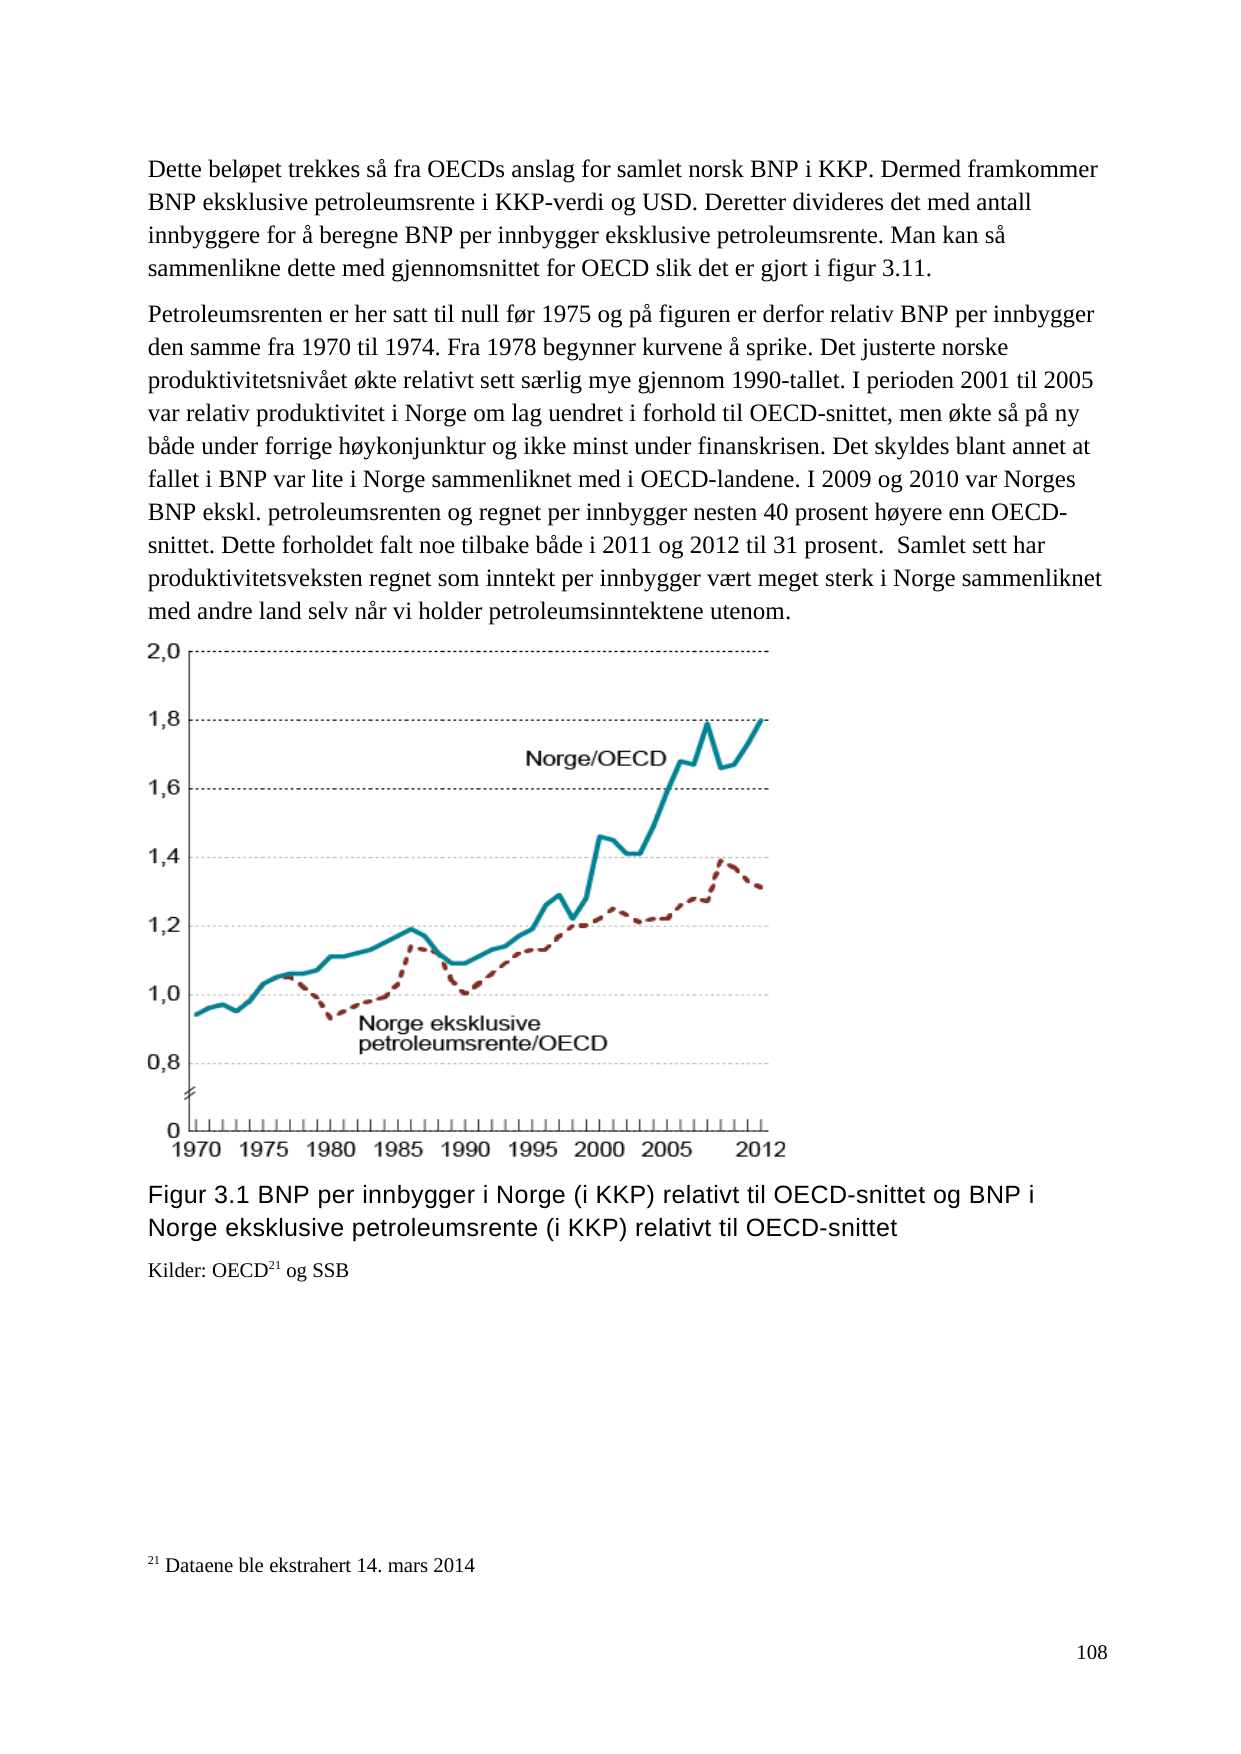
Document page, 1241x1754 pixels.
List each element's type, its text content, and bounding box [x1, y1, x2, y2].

text Petroleumsrenten er her satt til null før 1975 og på figuren er derfor relativ BNP per innbygger den samme fra 1970 til 1974. Fra 1978 begynner kurvene å sprike. Det justerte norske produktivitetsnivået økte relativt sett særlig mye gjennom 1990-tallet. I perioden 2001 til 2005 var relativ produktivitet i Norge om lag uendret i forhold til OECD-snittet, men økte så på ny både under forrige høykonjunktur og ikke minst under finanskrisen. Det skyldes blant annet at fallet i BNP var lite i Norge sammenliknet med i OECD-landene. I 2009 og 2010 var Norges BNP ekskl. petroleumsrenten og regnet per innbygger nesten 40 prosent høyere enn OECD-snittet. Dette forholdet falt noe tilbake både i 2011 og 2012 til 31 prosent. Samlet sett har produktivitetsveksten regnet som inntekt per innbygger vært meget sterk i Norge sammenliknet med andre land selv når vi holder petroleumsinntektene utenom. [148, 299, 1107, 624]
text BNP per innbygger i Norge (i KKP) relativt til OECD-snittet og BNP i Norge eksklusive petroleumsrente (i KKP) relativt til OECD-snittet [148, 1179, 1107, 1241]
picture [147, 641, 785, 1163]
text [148, 154, 1107, 282]
text Kilder: OECD og SSB [148, 1258, 1107, 1282]
